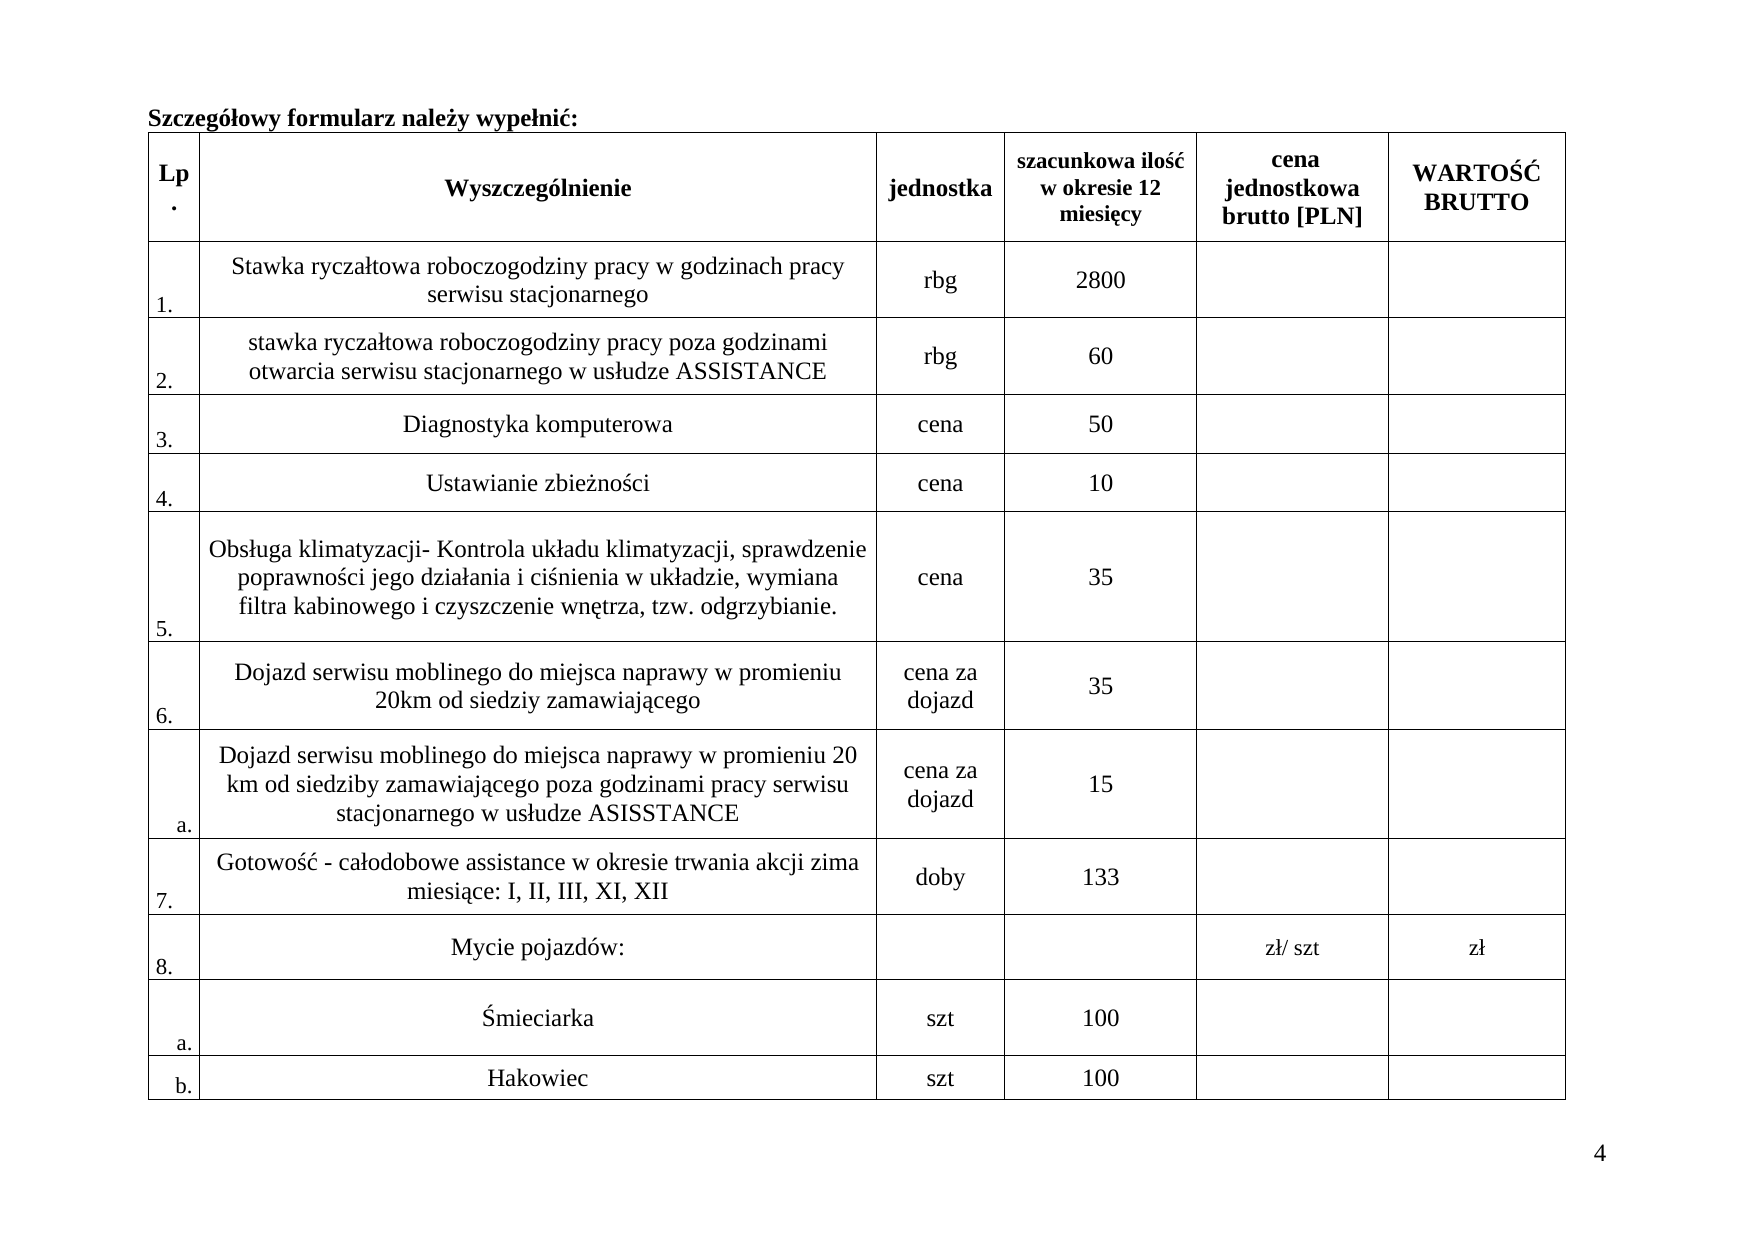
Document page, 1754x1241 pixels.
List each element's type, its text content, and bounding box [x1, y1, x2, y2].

table_header cena jednostkowa brutto [PLN] [1197, 133, 1388, 241]
table_cell cena [877, 454, 1004, 511]
table_cell 6. [149, 642, 199, 729]
table_cell Gotowość - całodobowe assistance w okresie trwania akcji zima miesiące: I, II, III, XI, XII [200, 839, 876, 914]
table_header WARTOŚĆ BRUTTO [1389, 133, 1565, 241]
table_cell [1197, 512, 1388, 641]
table_cell [877, 915, 1004, 979]
table_cell [1389, 242, 1565, 317]
table_cell zł/ szt [1197, 915, 1388, 979]
table_cell 7. [149, 839, 199, 914]
table_cell Śmieciarka [200, 980, 876, 1055]
table_cell Mycie pojazdów: [200, 915, 876, 979]
table_header szacunkowa ilość w okresie 12 miesięcy [1005, 133, 1196, 241]
table_cell cena za dojazd [877, 730, 1004, 837]
table_cell zł [1389, 915, 1565, 979]
table_cell Obsługa klimatyzacji- Kontrola układu klimatyzacji, sprawdzenie poprawności jego działania i ciśnienia w układzie, wymiana filtra kabinowego i czyszczenie wnętrza, tzw. odgrzybianie. [200, 512, 876, 641]
table_cell 10 [1005, 454, 1196, 511]
table_cell a. [149, 730, 199, 837]
table_cell Stawka ryczałtowa roboczogodziny pracy w godzinach pracy serwisu stacjonarnego [200, 242, 876, 317]
table_cell 3. [149, 395, 199, 453]
table_cell 100 [1005, 980, 1196, 1055]
table_cell cena za dojazd [877, 642, 1004, 729]
table_cell cena [877, 512, 1004, 641]
table_cell [1197, 839, 1388, 914]
table_cell szt [877, 1056, 1004, 1099]
table_cell a. [149, 980, 199, 1055]
table_cell stawka ryczałtowa roboczogodziny pracy poza godzinami otwarcia serwisu stacjonarnego w usłudze ASSISTANCE [200, 318, 876, 393]
table_cell [1197, 730, 1388, 837]
table_cell [1197, 454, 1388, 511]
table_header Wyszczególnienie [200, 133, 876, 241]
table_cell 133 [1005, 839, 1196, 914]
table_cell Hakowiec [200, 1056, 876, 1099]
table_cell [1389, 1056, 1565, 1099]
table_cell 8. [149, 915, 199, 979]
table_cell 4. [149, 454, 199, 511]
table_cell [1389, 839, 1565, 914]
table_cell Diagnostyka komputerowa [200, 395, 876, 453]
table_cell [1197, 980, 1388, 1055]
table_cell [1389, 318, 1565, 393]
table_cell 35 [1005, 512, 1196, 641]
table_cell [1197, 1056, 1388, 1099]
table_cell Ustawianie zbieżności [200, 454, 876, 511]
table_cell [1197, 242, 1388, 317]
table_cell doby [877, 839, 1004, 914]
table_cell [1389, 512, 1565, 641]
table_cell cena [877, 395, 1004, 453]
table_cell 50 [1005, 395, 1196, 453]
table_cell szt [877, 980, 1004, 1055]
table_cell 60 [1005, 318, 1196, 393]
table_cell 15 [1005, 730, 1196, 837]
table_cell [1389, 395, 1565, 453]
table_cell [1197, 642, 1388, 729]
table_cell 2800 [1005, 242, 1196, 317]
table_cell [1389, 730, 1565, 837]
text Szczegółowy formularz należy wypełnić: [148, 103, 1606, 132]
table_cell [1389, 642, 1565, 729]
table_cell 1. [149, 242, 199, 317]
table_cell 35 [1005, 642, 1196, 729]
table_cell Dojazd serwisu moblinego do miejsca naprawy w promieniu 20 km od siedziby zamawiającego poza godzinami pracy serwisu stacjonarnego w usłudze ASISSTANCE [200, 730, 876, 837]
table_cell rbg [877, 242, 1004, 317]
table_header jednostka [877, 133, 1004, 241]
table_cell [1005, 915, 1196, 979]
table_header Lp. [149, 133, 199, 241]
table_cell [1197, 395, 1388, 453]
table_cell [1389, 454, 1565, 511]
table_cell rbg [877, 318, 1004, 393]
table_cell 5. [149, 512, 199, 641]
table_cell Dojazd serwisu moblinego do miejsca naprawy w promieniu 20km od siedziy zamawiającego [200, 642, 876, 729]
table_cell 2. [149, 318, 199, 393]
table_cell b. [149, 1056, 199, 1099]
table_cell [1197, 318, 1388, 393]
table_cell 100 [1005, 1056, 1196, 1099]
table_cell [1389, 980, 1565, 1055]
